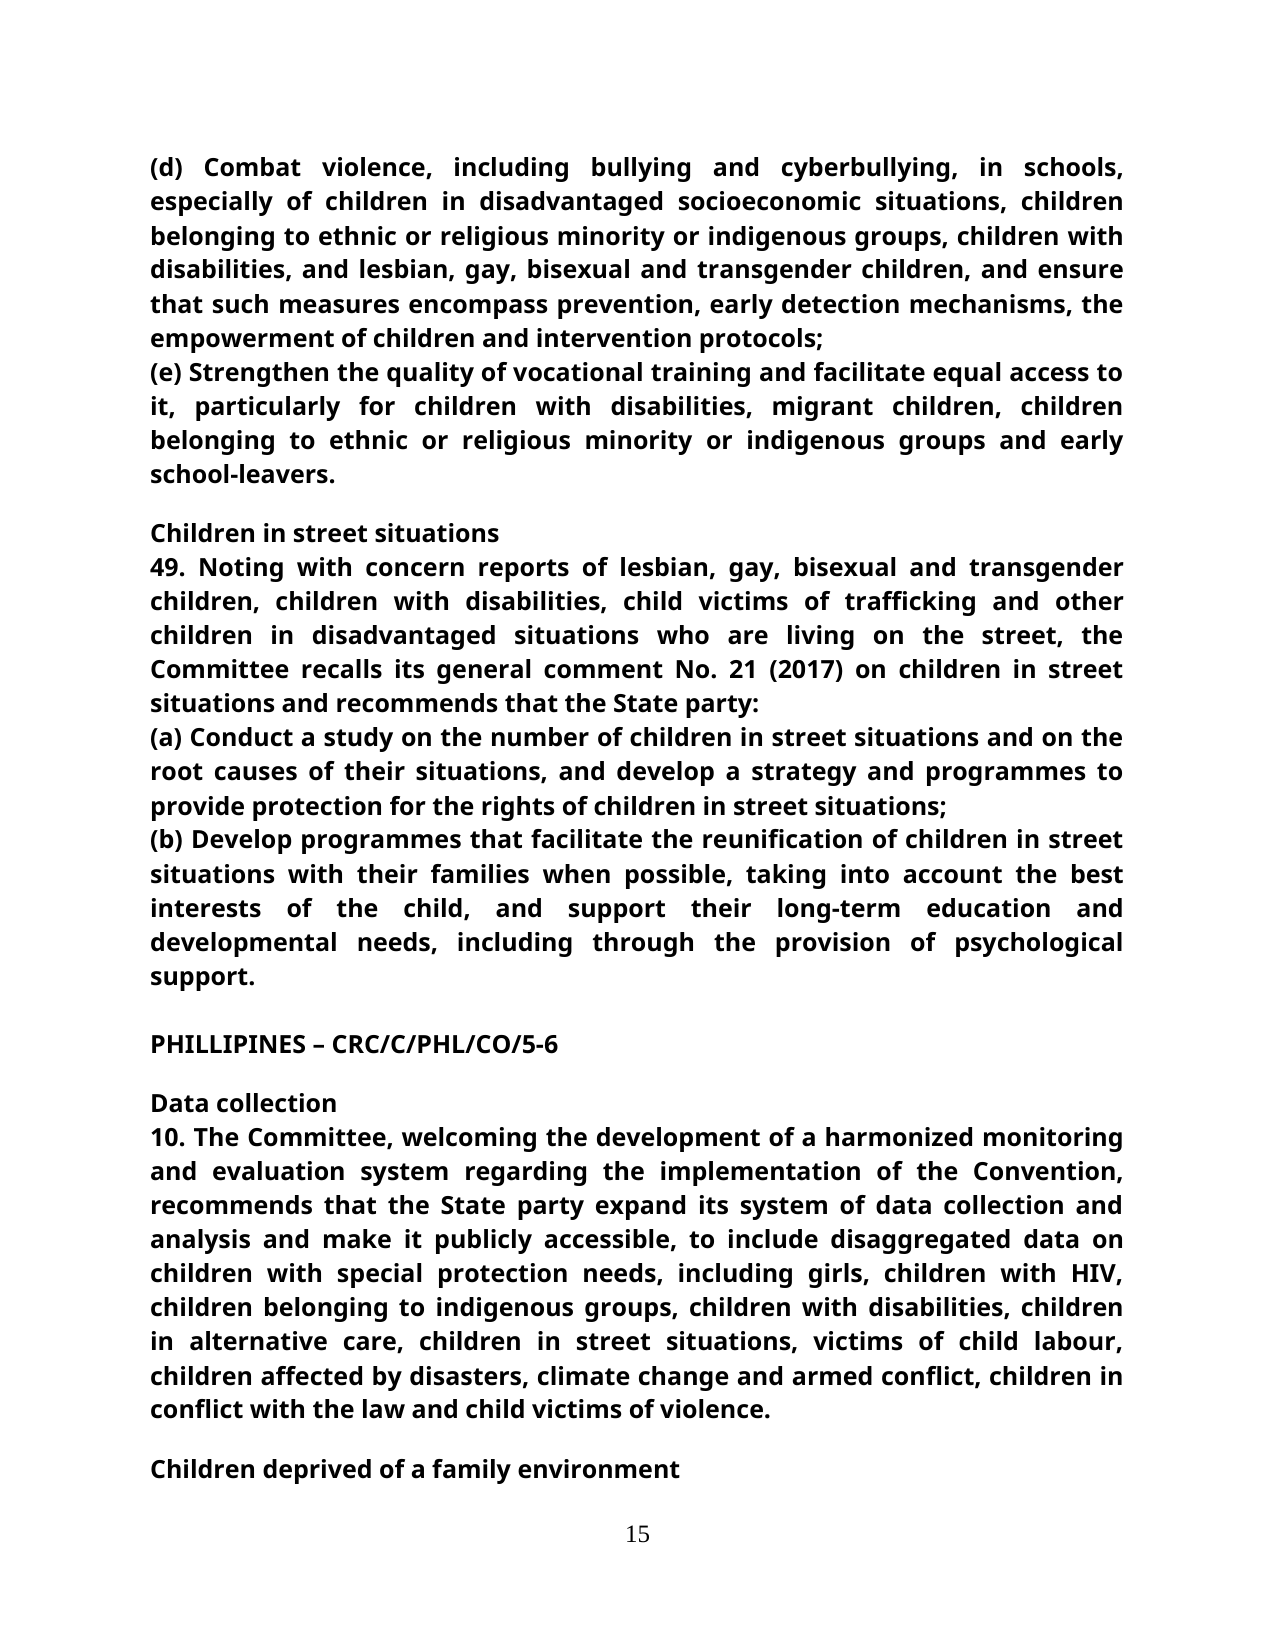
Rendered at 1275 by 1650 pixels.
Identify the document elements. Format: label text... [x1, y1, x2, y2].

text 49. Noting with concern reports of lesbian, gay, bisexual and transgender children, children with disabilities, child victims of trafficking and other children in disadvantaged situations who are living on the street, the Committee recalls its general comment No. 21 (2017) on children in street situations and recommends that the State party: [150, 550, 1125, 720]
text 10. The Committee, welcoming the development of a harmonized monitoring and evaluation system regarding the implementation of the Convention, recommends that the State party expand its system of data collection and analysis and make it publicly accessible, to include disaggregated data on children with special protection needs, including girls, children with HIV, children belonging to indigenous groups, children with disabilities, children in alternative care, children in street situations, victims of child labour, children affected by disasters, climate change and armed conflict, children in conflict with the law and child victims of violence. [150, 1120, 1125, 1426]
text Children in street situations [150, 516, 1125, 550]
text (b) Develop programmes that facilitate the reunification of children in street situations with their families when possible, taking into account the best interests of the child, and support their long-term education and developmental needs, including through the provision of psychological support. [150, 822, 1125, 992]
text Data collection [150, 1086, 1125, 1120]
text (a) Conduct a study on the number of children in street situations and on the root causes of their situations, and develop a strategy and programmes to provide protection for the rights of children in street situations; [150, 720, 1125, 822]
subtitle PHILLIPINES – CRC/C/PHL/CO/5-6 [150, 1027, 1095, 1061]
text (e) Strengthen the quality of vocational training and facilitate equal access to it, particularly for children with disabilities, migrant children, children belonging to ethnic or religious minority or indigenous groups and early school-leavers. [150, 354, 1125, 491]
text (d) Combat violence, including bullying and cyberbullying, in schools, especially of children in disadvantaged socioeconomic situations, children belonging to ethnic or religious minority or indigenous groups, children with disabilities, and lesbian, gay, bisexual and transgender children, and ensure that such measures encompass prevention, early detection mechanisms, the empowerment of children and intervention protocols; [150, 150, 1125, 354]
text Children deprived of a family environment [150, 1451, 1125, 1485]
